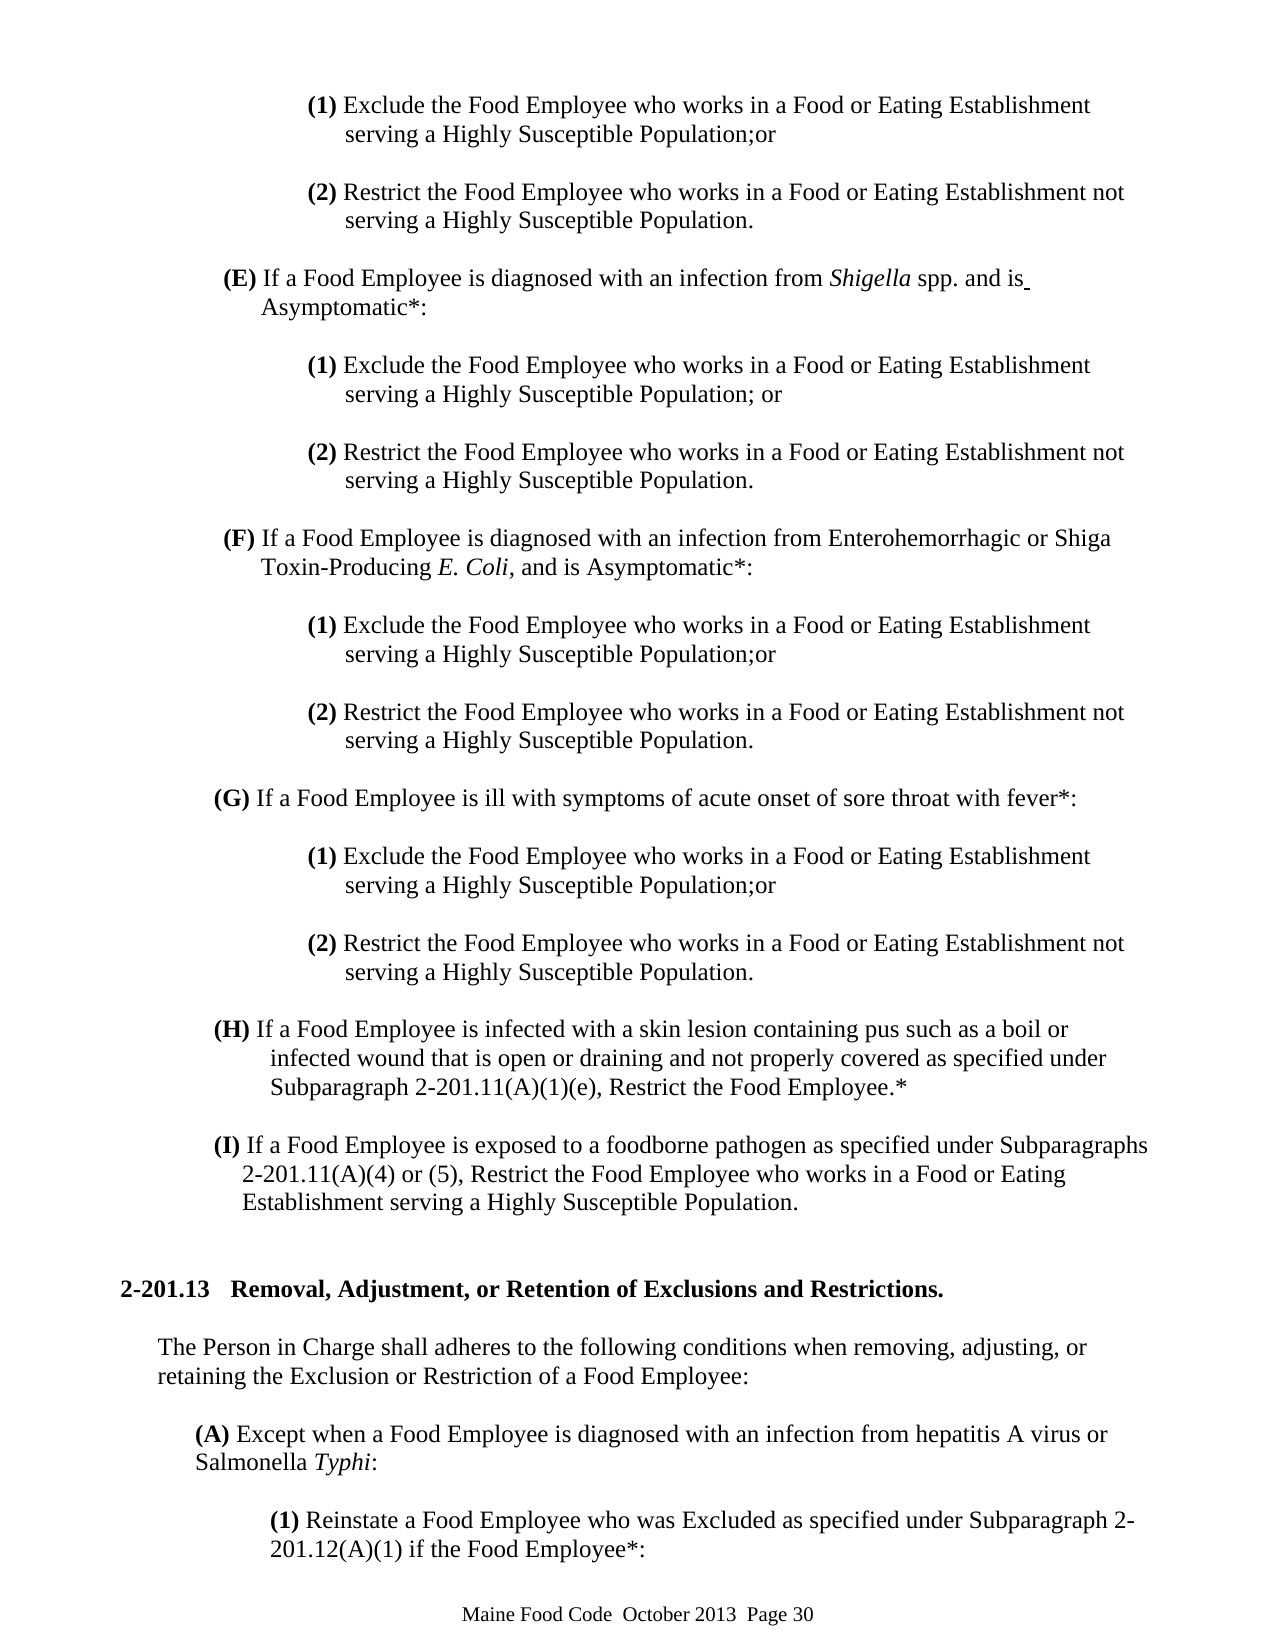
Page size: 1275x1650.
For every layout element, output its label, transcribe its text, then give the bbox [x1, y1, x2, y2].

text 2-201.13 Removal, Adjustment, or Retention of Exclusions and Restrictions. [120, 1274, 1155, 1303]
text (E) If a Food Employee is diagnosed with an infection from Shigella spp. and is Asymptomatic*: [223, 263, 1155, 321]
text (G) If a Food Employee is ill with symptoms of acute onset of sore throat with fever*: [195, 783, 1155, 812]
text (F) If a Food Employee is diagnosed with an infection from Enterohemorrhagic or Shiga Toxin-Producing E. Coli, and is Asymptomatic*: [223, 523, 1155, 581]
text (A) Except when a Food Employee is diagnosed with an infection from hepatitis A virus or Salmonella Typhi: [195, 1419, 1155, 1476]
text (1) Exclude the Food Employee who works in a Food or Eating Establishment serving a Highly Susceptible Population;or [307, 841, 1155, 899]
text (1) Reinstate a Food Employee who was Excluded as specified under Subparagraph 2-201.12(A)(1) if the Food Employee*: [270, 1505, 1155, 1563]
text (H) If a Food Employee is infected with a skin lesion containing pus such as a boil or infected wound that is open or draining and not properly covered as specified under Subparagraph 2-201.11(A)(1)(e), Restrict the Food Employee.* [214, 1014, 1155, 1101]
text (I) If a Food Employee is exposed to a foodborne pathogen as specified under Subparagraphs 2-201.11(A)(4) or (5), Restrict the Food Employee who works in a Food or Eating Establishment serving a Highly Susceptible Population. [214, 1130, 1155, 1216]
text (1) Exclude the Food Employee who works in a Food or Eating Establishment serving a Highly Susceptible Population;or [307, 610, 1155, 667]
text (2) Restrict the Food Employee who works in a Food or Eating Establishment not serving a Highly Susceptible Population. [307, 928, 1155, 985]
text (2) Restrict the Food Employee who works in a Food or Eating Establishment not serving a Highly Susceptible Population. [307, 437, 1155, 494]
text The Person in Charge shall adheres to the following conditions when removing, adjusting, or retaining the Exclusion or Restriction of a Food Employee: [157, 1332, 1155, 1389]
text (2) Restrict the Food Employee who works in a Food or Eating Establishment not serving a Highly Susceptible Population. [307, 177, 1155, 234]
text (1) Exclude the Food Employee who works in a Food or Eating Establishment serving a Highly Susceptible Population;or [307, 90, 1155, 147]
text (2) Restrict the Food Employee who works in a Food or Eating Establishment not serving a Highly Susceptible Population. [307, 697, 1155, 754]
text (1) Exclude the Food Employee who works in a Food or Eating Establishment serving a Highly Susceptible Population; or [307, 350, 1155, 407]
